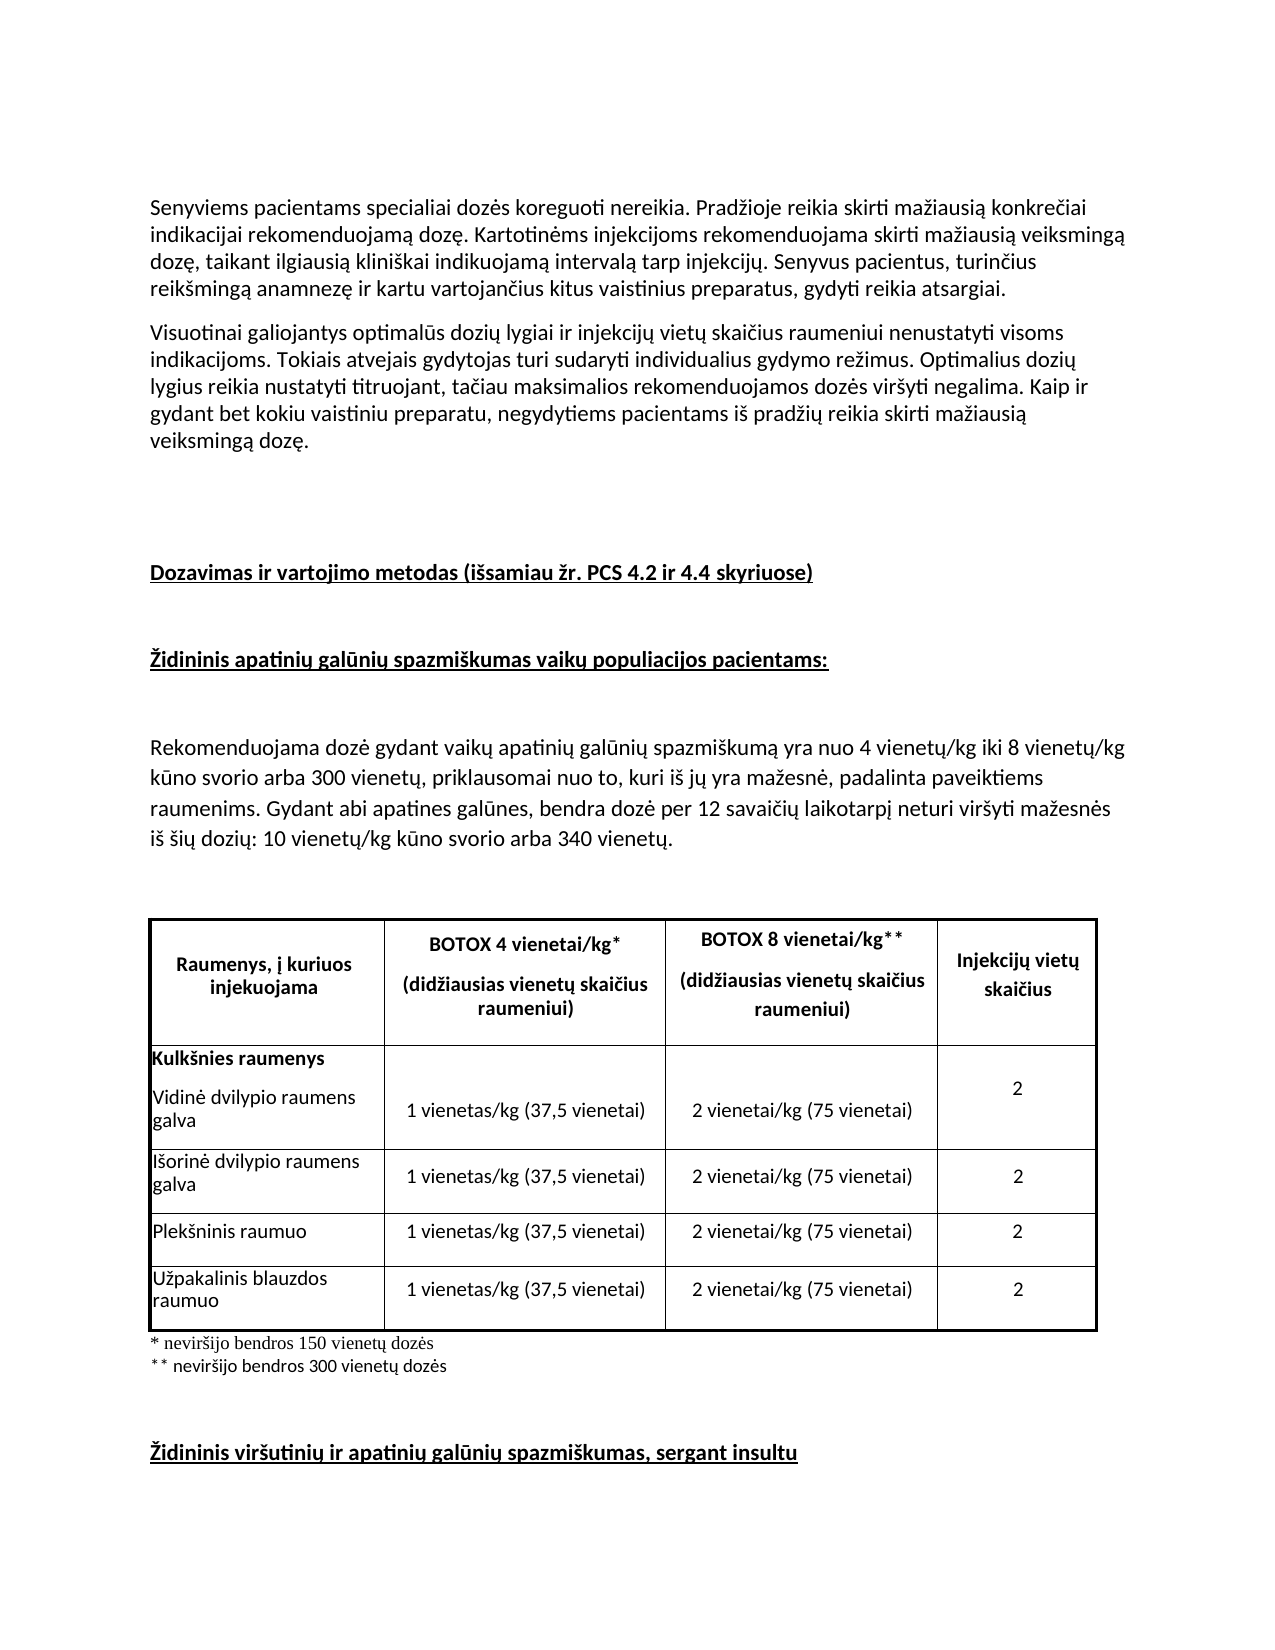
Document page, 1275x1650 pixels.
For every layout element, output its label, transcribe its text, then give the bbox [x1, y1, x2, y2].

table_cell 2 vienetai/kg (75 vienetai) [666, 1267, 937, 1329]
table_cell 2 vienetai/kg (75 vienetai) [666, 1150, 937, 1213]
text Visuotinai galiojantys optimalūs dozių lygiai ir injekcijų vietų skaičius raumeniui nenustatyti visoms indikacijoms. Tokiais atvejais gydytojas turi sudaryti individualius gydymo režimus. Optimalius dozių lygius reikia nustatyti titruojant, tačiau maksimalios rekomenduojamos dozės viršyti negalima. Kaip ir gydant bet kokiu vaistiniu preparatu, negydytiems pacientams iš pradžių reikia skirti mažiausią veiksmingą dozę. [150, 319, 1125, 454]
list * neviršijo bendros 150 vienetų dozės [150, 1332, 1125, 1354]
text ** neviršijo bendros 300 vienetų dozės [150, 1354, 1125, 1377]
table_cell 2 vienetai/kg (75 vienetai) [666, 1046, 937, 1149]
table_cell 2 [938, 1150, 1095, 1213]
table_header BOTOX 8 vienetai/kg** (didžiausias vienetų skaičius raumeniui) [666, 921, 937, 1045]
table_header Injekcijų vietų skaičius [938, 921, 1095, 1045]
table_cell 2 [938, 1046, 1095, 1149]
table_cell 1 vienetas/kg (37,5 vienetai) [385, 1046, 665, 1149]
table_cell Plekšninis raumuo [152, 1214, 384, 1266]
table_cell Kulkšnies raumenys Vidinė dvilypio raumens galva [152, 1046, 384, 1149]
text Senyviems pacientams specialiai dozės koreguoti nereikia. Pradžioje reikia skirti mažiausią konkrečiai indikacijai rekomenduojamą dozę. Kartotinėms injekcijoms rekomenduojama skirti mažiausią veiksmingą dozę, taikant ilgiausią kliniškai indikuojamą intervalą tarp injekcijų. Senyvus pacientus, turinčius reikšmingą anamnezę ir kartu vartojančius kitus vaistinius preparatus, gydyti reikia atsargiai. [150, 194, 1125, 302]
table_cell Išorinė dvilypio raumens galva [152, 1150, 384, 1213]
text Židininis viršutinių ir apatinių galūnių spazmiškumas, sergant insultu [150, 1439, 1125, 1466]
table_cell 2 [938, 1214, 1095, 1266]
text Židininis apatinių galūnių spazmiškumas vaikų populiacijos pacientams: [150, 646, 1125, 673]
table_cell 1 vienetas/kg (37,5 vienetai) [385, 1150, 665, 1213]
text Dozavimas ir vartojimo metodas (išsamiau žr. PCS 4.2 ir 4.4 skyriuose) [150, 558, 1125, 585]
table_cell 1 vienetas/kg (37,5 vienetai) [385, 1214, 665, 1266]
table_cell 2 [938, 1267, 1095, 1329]
table_cell 2 vienetai/kg (75 vienetai) [666, 1214, 937, 1266]
text Rekomenduojama dozė gydant vaikų apatinių galūnių spazmiškumą yra nuo 4 vienetų/kg iki 8 vienetų/kg kūno svorio arba 300 vienetų, priklausomai nuo to, kuri iš jų yra mažesnė, padalinta paveiktiems raumenims. Gydant abi apatines galūnes, bendra dozė per 12 savaičių laikotarpį neturi viršyti mažesnės iš šių dozių: 10 vienetų/kg kūno svorio arba 340 vienetų. [150, 733, 1125, 852]
table_header BOTOX 4 vienetai/kg* (didžiausias vienetų skaičius raumeniui) [385, 921, 665, 1045]
table_cell 1 vienetas/kg (37,5 vienetai) [385, 1267, 665, 1329]
table_cell Užpakalinis blauzdos raumuo [152, 1267, 384, 1329]
table_header Raumenys, į kuriuos injekuojama [152, 921, 384, 1045]
